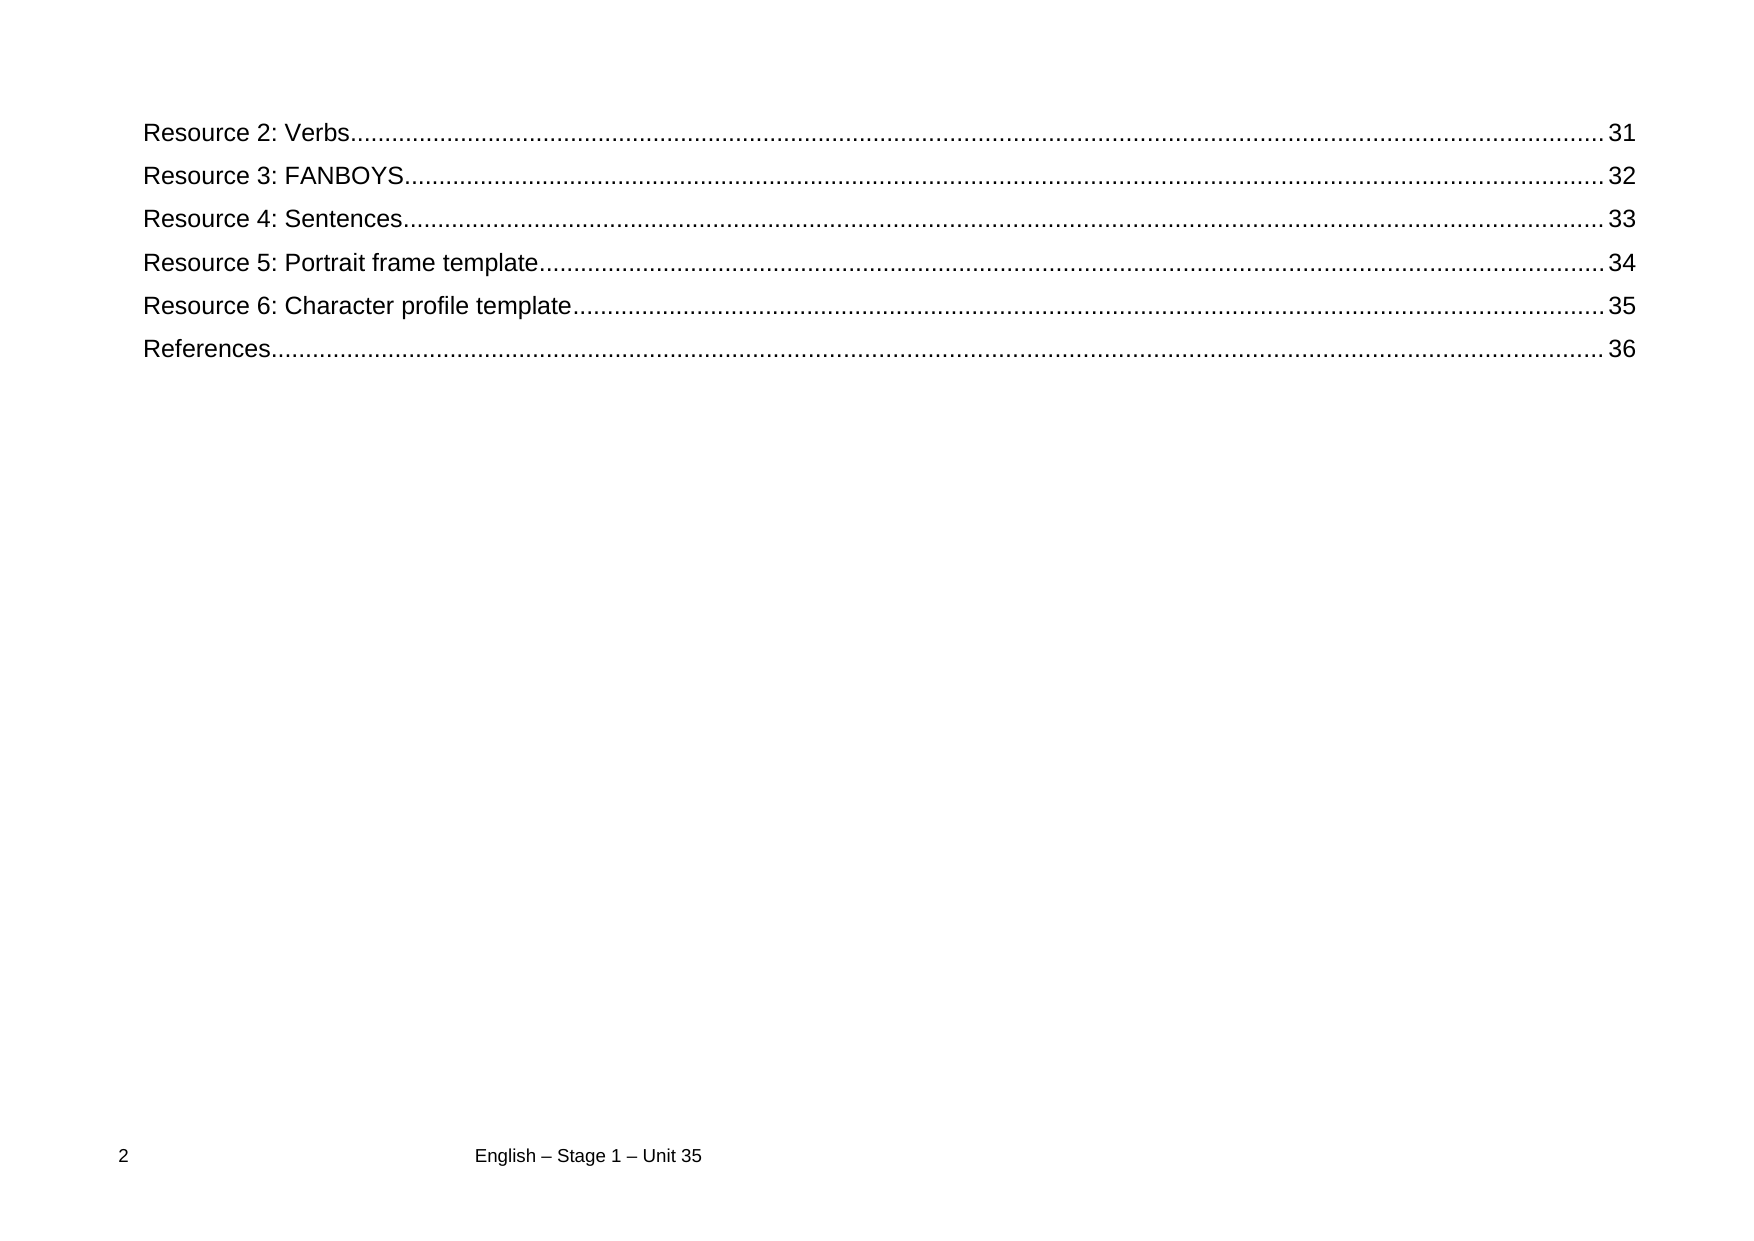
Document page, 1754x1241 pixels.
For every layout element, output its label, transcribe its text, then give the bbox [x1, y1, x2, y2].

text Resource 2: Verbs 31 [143, 118, 1636, 147]
text Resource 5: Portrait frame template 34 [143, 247, 1636, 276]
text References 36 [143, 334, 1636, 362]
text Resource 3: FANBOYS 32 [143, 161, 1636, 190]
text Resource 6: Character profile template 35 [143, 291, 1636, 319]
text Resource 4: Sentences 33 [143, 204, 1636, 233]
